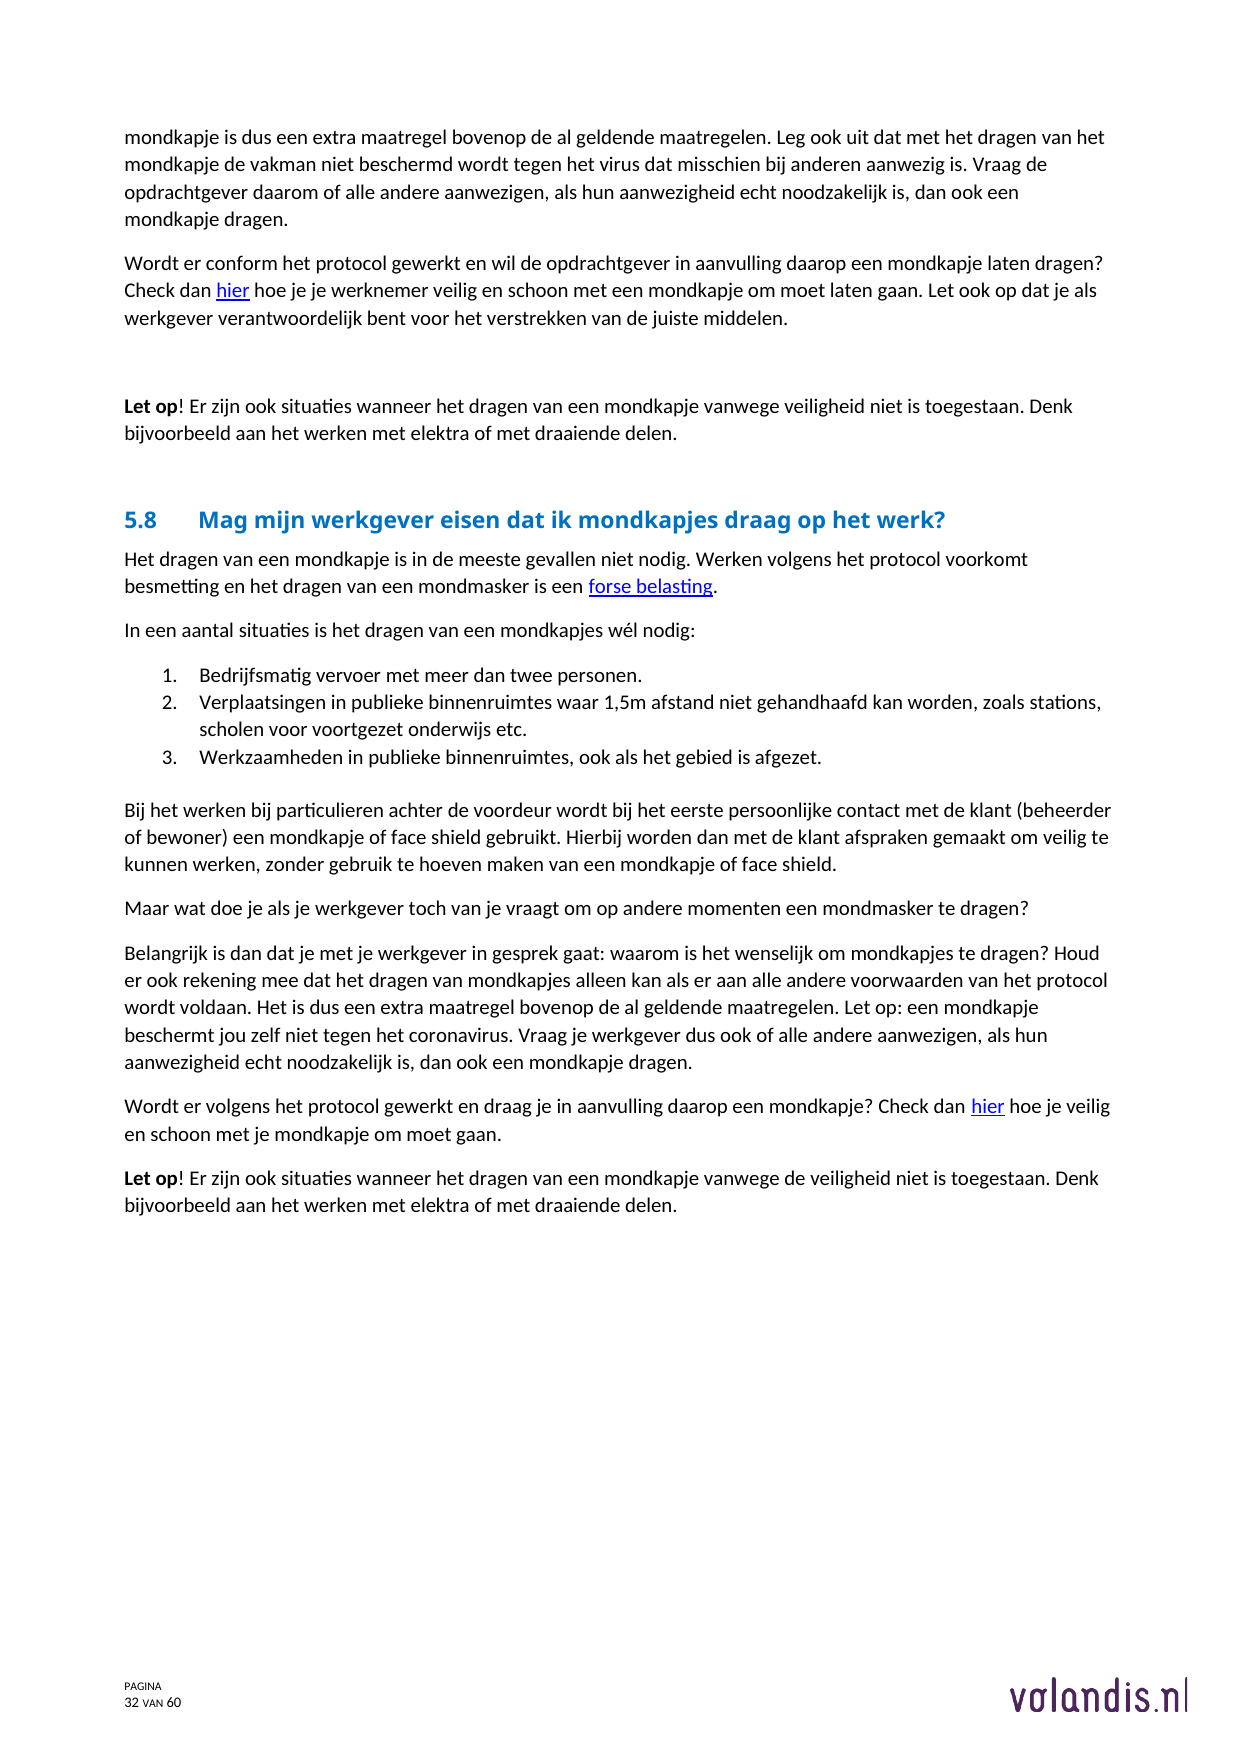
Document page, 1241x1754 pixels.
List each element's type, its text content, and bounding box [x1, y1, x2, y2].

text Bij het werken bij particulieren achter de voordeur wordt bij het eerste persoonlijke contact met de klant (beheerder of bewoner) een mondkapje of face shield gebruikt. Hierbij worden dan met de klant afspraken gemaakt om veilig te kunnen werken, zonder gebruik te hoeven maken van een mondkapje of face shield. [124, 797, 1116, 877]
text Wordt er conform het protocol gewerkt en wil de opdrachtgever in aanvulling daarop een mondkapje laten dragen? Check dan hier hoe je je werknemer veilig en schoon met een mondkapje om moet laten gaan. Let ook op dat je als werkgever verantwoordelijk bent voor het verstrekken van de juiste middelen. [124, 250, 1116, 331]
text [124, 124, 1116, 232]
picture [1010, 1677, 1188, 1712]
text Let op! Er zijn ook situaties wanneer het dragen van een mondkapje vanwege de veiligheid niet is toegestaan. Denk bijvoorbeeld aan het werken met elektra of met draaiende delen. [124, 1165, 1116, 1218]
text Belangrijk is dan dat je met je werkgever in gesprek gaat: waarom is het wenselijk om mondkapjes te dragen? Houd er ook rekening mee dat het dragen van mondkapjes alleen kan als er aan alle andere voorwaarden van het protocol wordt voldaan. Het is dus een extra maatregel bovenop de al geldende maatregelen. Let op: een mondkapje beschermt jou zelf niet tegen het coronavirus. Vraag je werkgever dus ook of alle andere aanwezigen, als hun aanwezigheid echt noodzakelijk is, dan ook een mondkapje dragen. [124, 940, 1116, 1075]
text Let op! Er zijn ook situaties wanneer het dragen van een mondkapje vanwege veiligheid niet is toegestaan. Denk bijvoorbeeld aan het werken met elektra of met draaiende delen. [124, 393, 1116, 446]
text In een aantal situaties is het dragen van een mondkapjes wél nodig: [124, 618, 1116, 643]
list Werkzaamheden in publieke binnenruimtes, ook als het gebied is afgezet. [162, 744, 1116, 769]
text Het dragen van een mondkapje is in de meeste gevallen niet nodig. Werken volgens het protocol voorkomt besmetting en het dragen van een mondmasker is een forse belasting. [124, 546, 1116, 599]
text Maar wat doe je als je werkgever toch van je vraagt om op andere momenten een mondmasker te dragen? [124, 896, 1116, 921]
list Bedrijfsmatig vervoer met meer dan twee personen. [162, 662, 1116, 687]
text Wordt er volgens het protocol gewerkt en draag je in aanvulling daarop een mondkapje? Check dan hier hoe je veilig en schoon met je mondkapje om moet gaan. [124, 1093, 1116, 1146]
subtitle Mag mijn werkgever eisen dat ik mondkapjes draag op het werk? [124, 509, 1116, 534]
list Verplaatsingen in publieke binnenruimtes waar 1,5m afstand niet gehandhaafd kan worden, zoals stations, scholen voor voortgezet onderwijs etc. [162, 689, 1116, 742]
